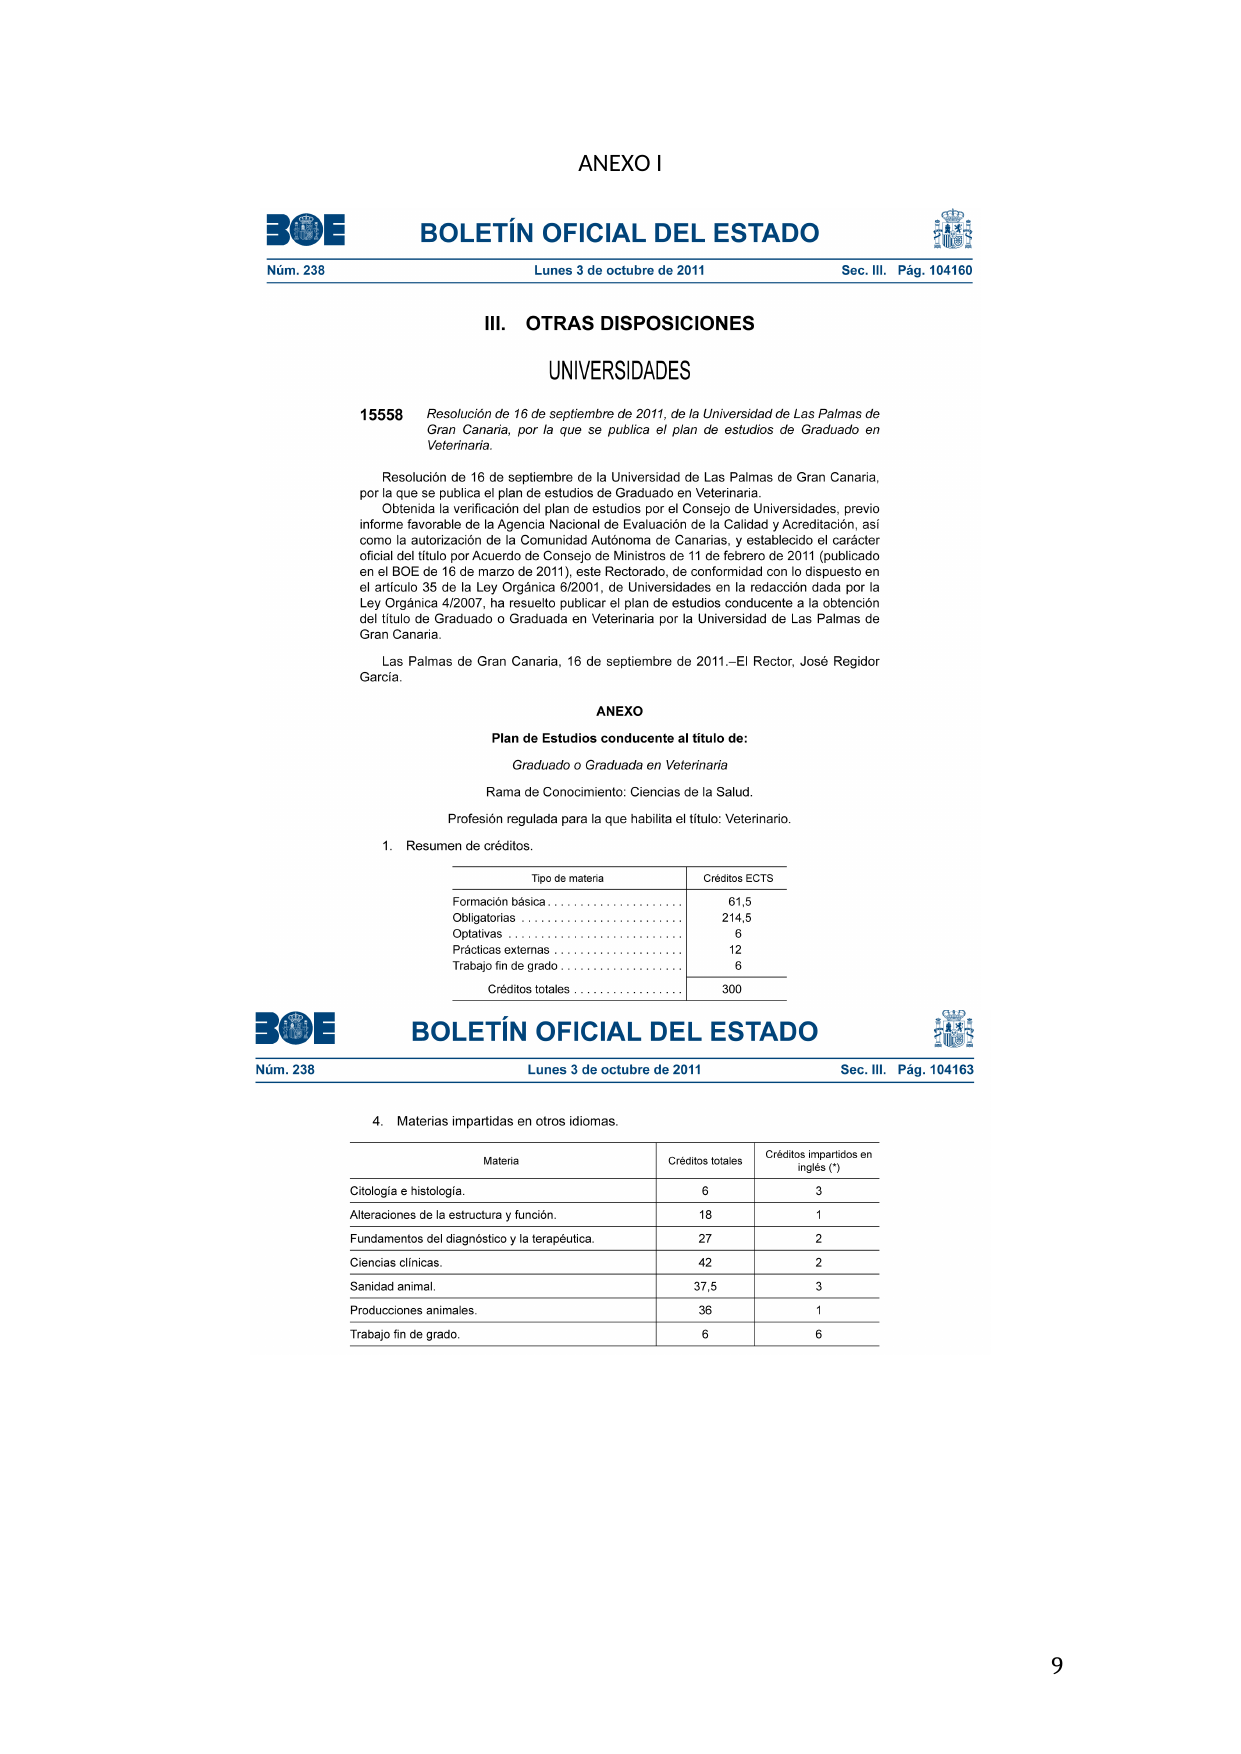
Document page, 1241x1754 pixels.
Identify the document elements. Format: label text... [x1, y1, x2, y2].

text ANEXO I [177, 148, 1063, 178]
picture [249, 208, 991, 1355]
